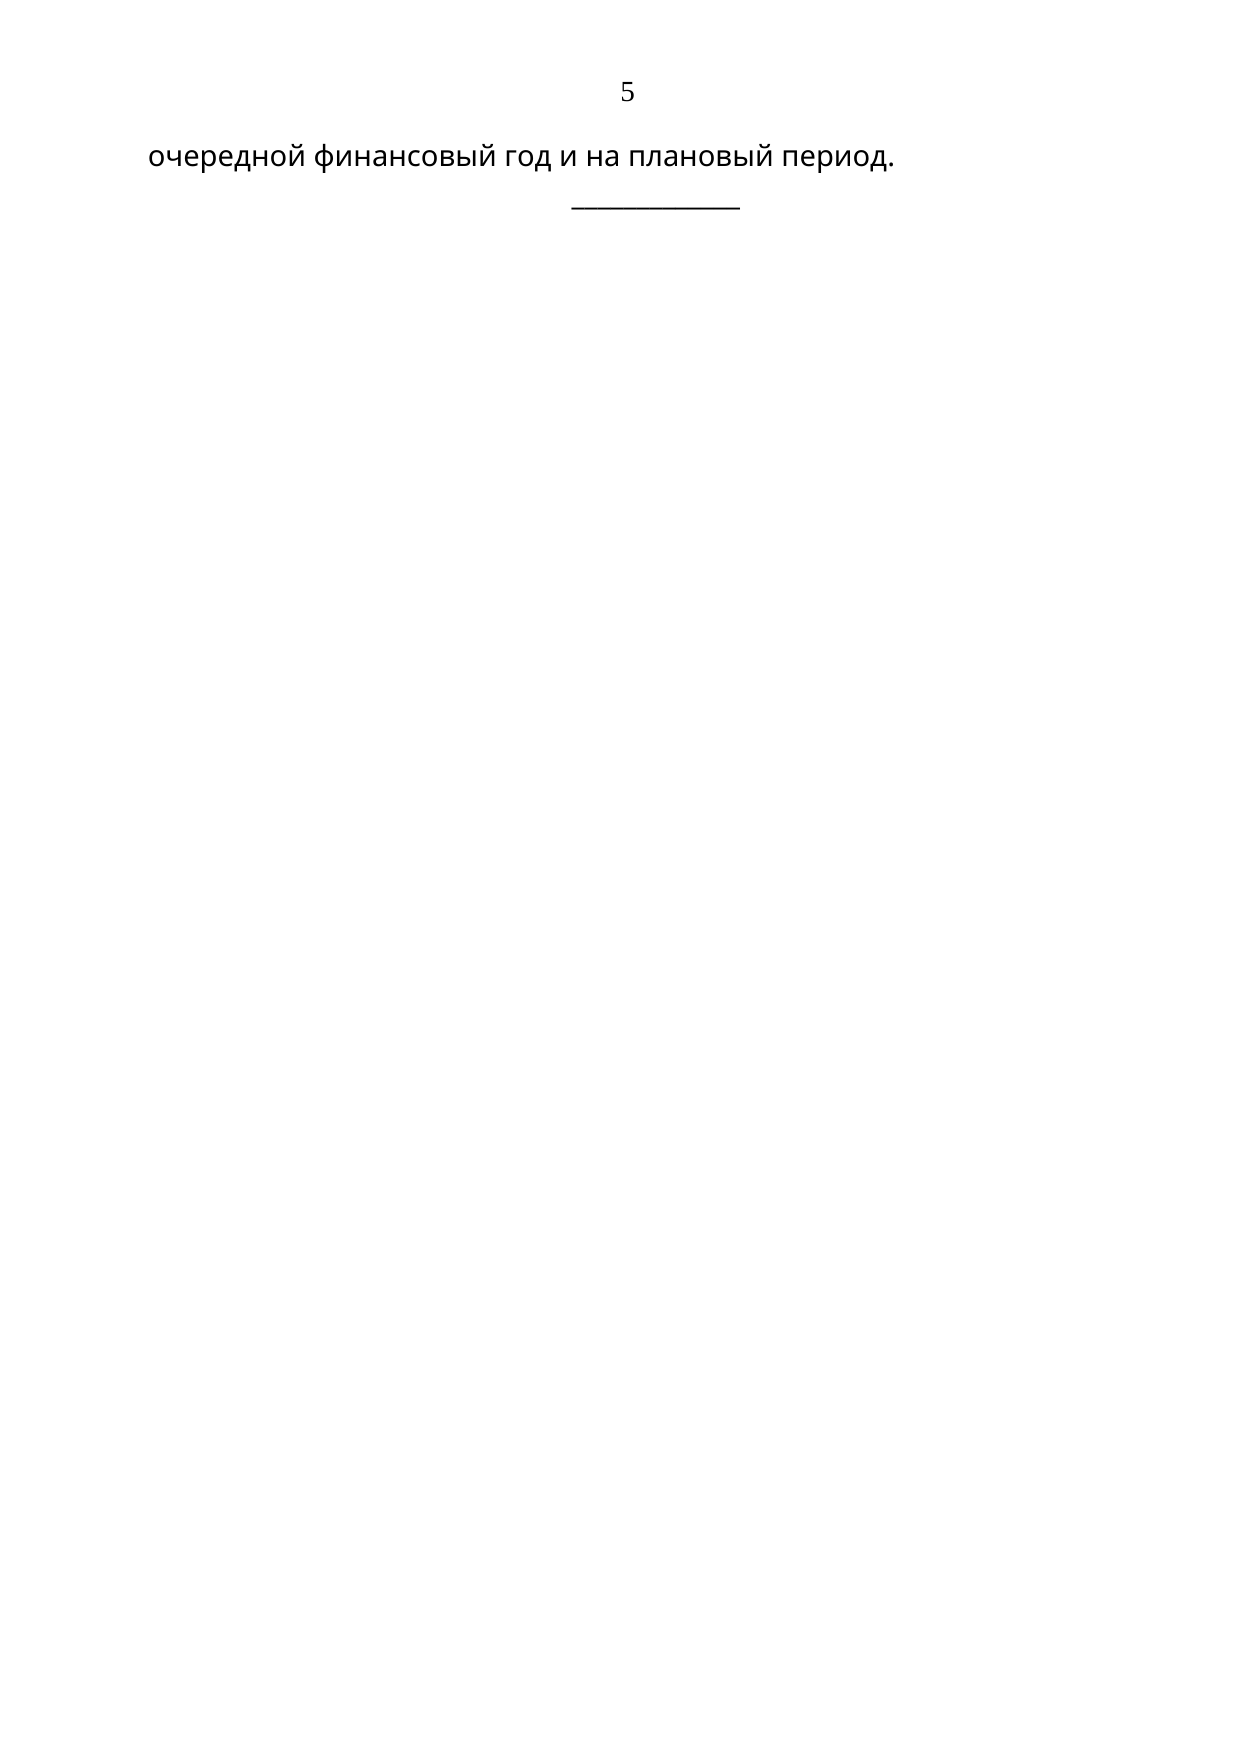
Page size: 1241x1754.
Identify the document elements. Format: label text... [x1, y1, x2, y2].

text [148, 135, 1107, 174]
text _____________ [148, 174, 1107, 213]
